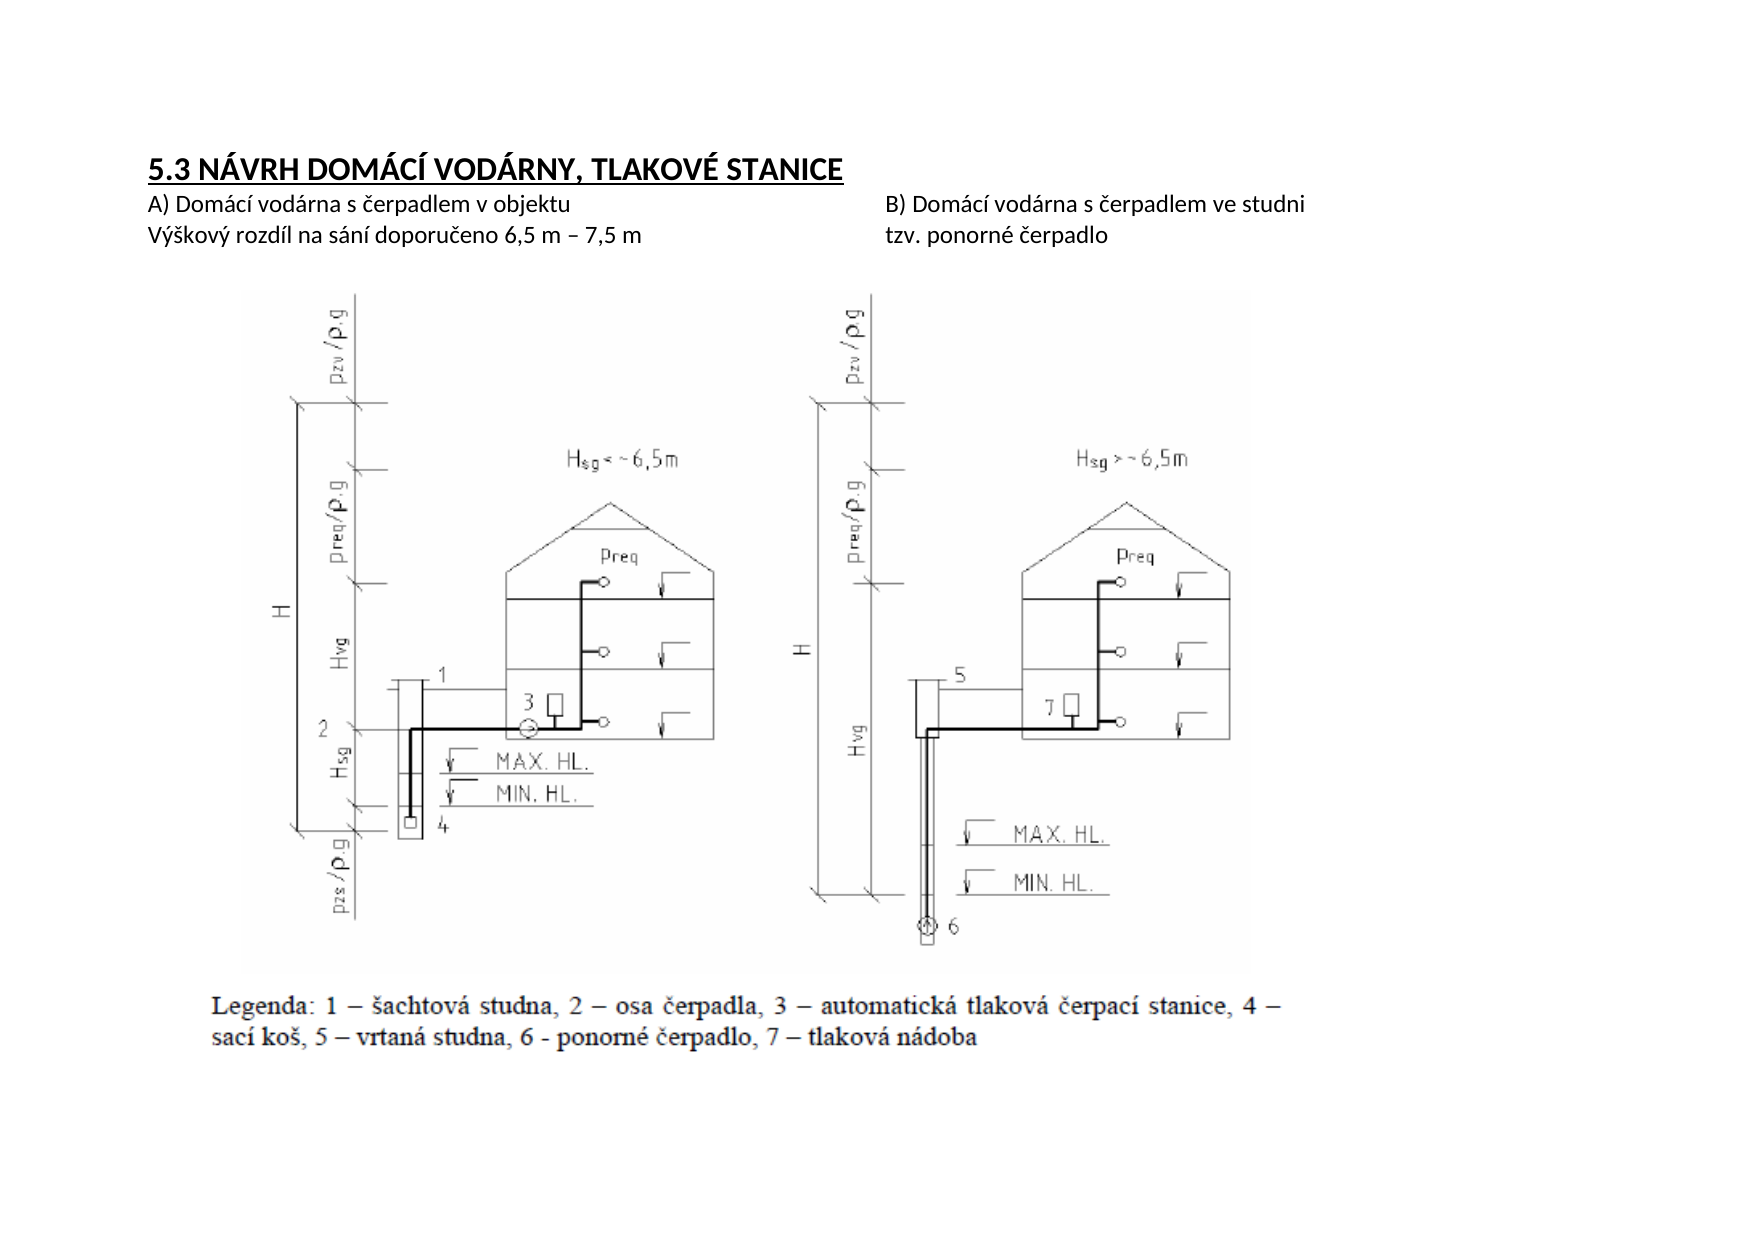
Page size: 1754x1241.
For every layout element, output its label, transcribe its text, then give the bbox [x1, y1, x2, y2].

text A) Domácí vodárna s čerpadlem v objektu B) Domácí vodárna s čerpadlem ve studni [148, 188, 1606, 219]
picture [147, 290, 1375, 1061]
text 5.3 NÁVRH DOMÁCÍ VODÁRNY, TLAKOVÉ STANICE [148, 148, 1606, 188]
text Výškový rozdíl na sání doporučeno 6,5 m – 7,5 m tzv. ponorné čerpadlo [148, 219, 1606, 249]
